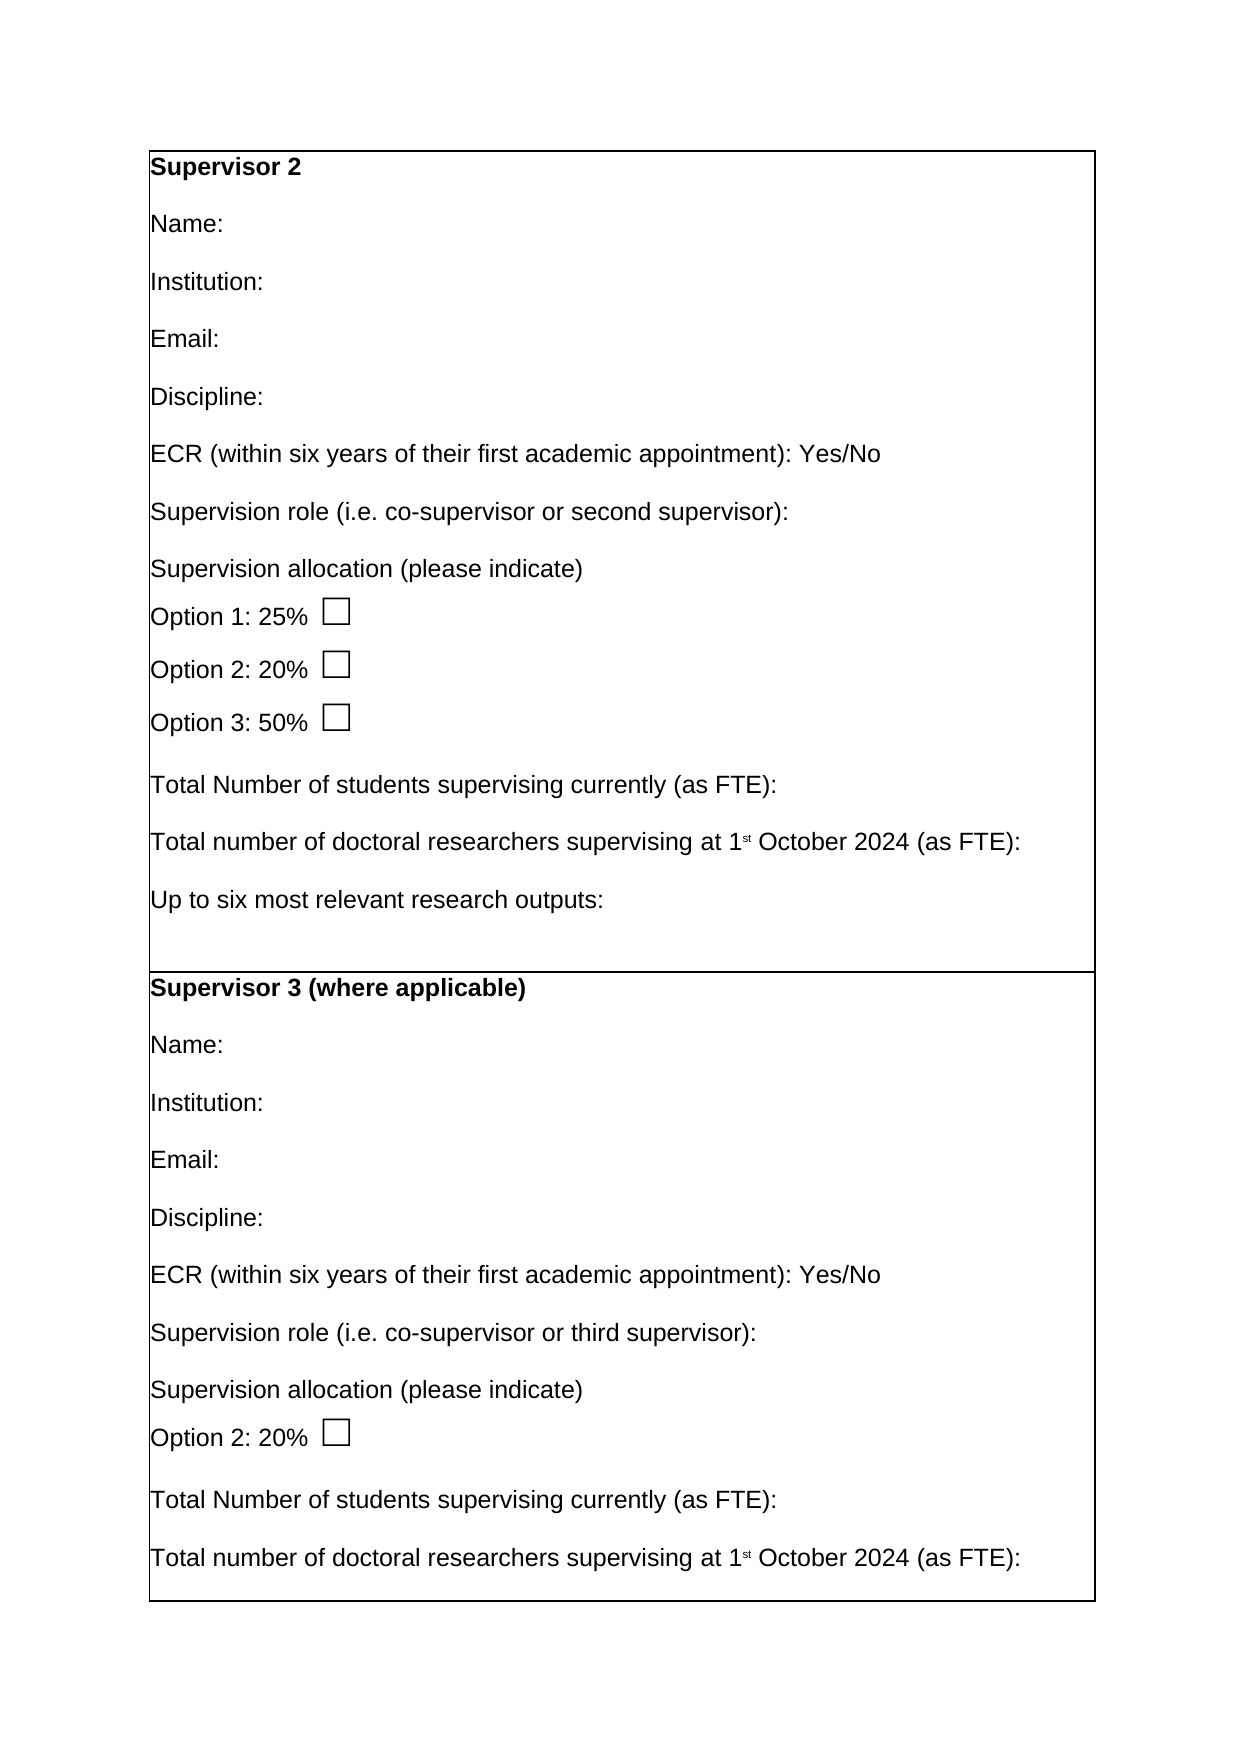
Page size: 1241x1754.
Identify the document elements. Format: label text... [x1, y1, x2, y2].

table_cell Supervisor 2 Name: Institution: Email: Discipline: ECR (within six years of their first academic appointment): Yes/No Supervision role (i.e. co-supervisor or second supervisor): Supervision allocation (please indicate) Option 1: 25% □ Option 2: 20% □ Option 3: 50% □ Total Number of students supervising currently (as FTE): Total number of doctoral researchers supervising at 1st October 2024 (as FTE): Up to six most relevant research outputs: [150, 152, 1094, 971]
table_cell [150, 973, 1094, 1600]
